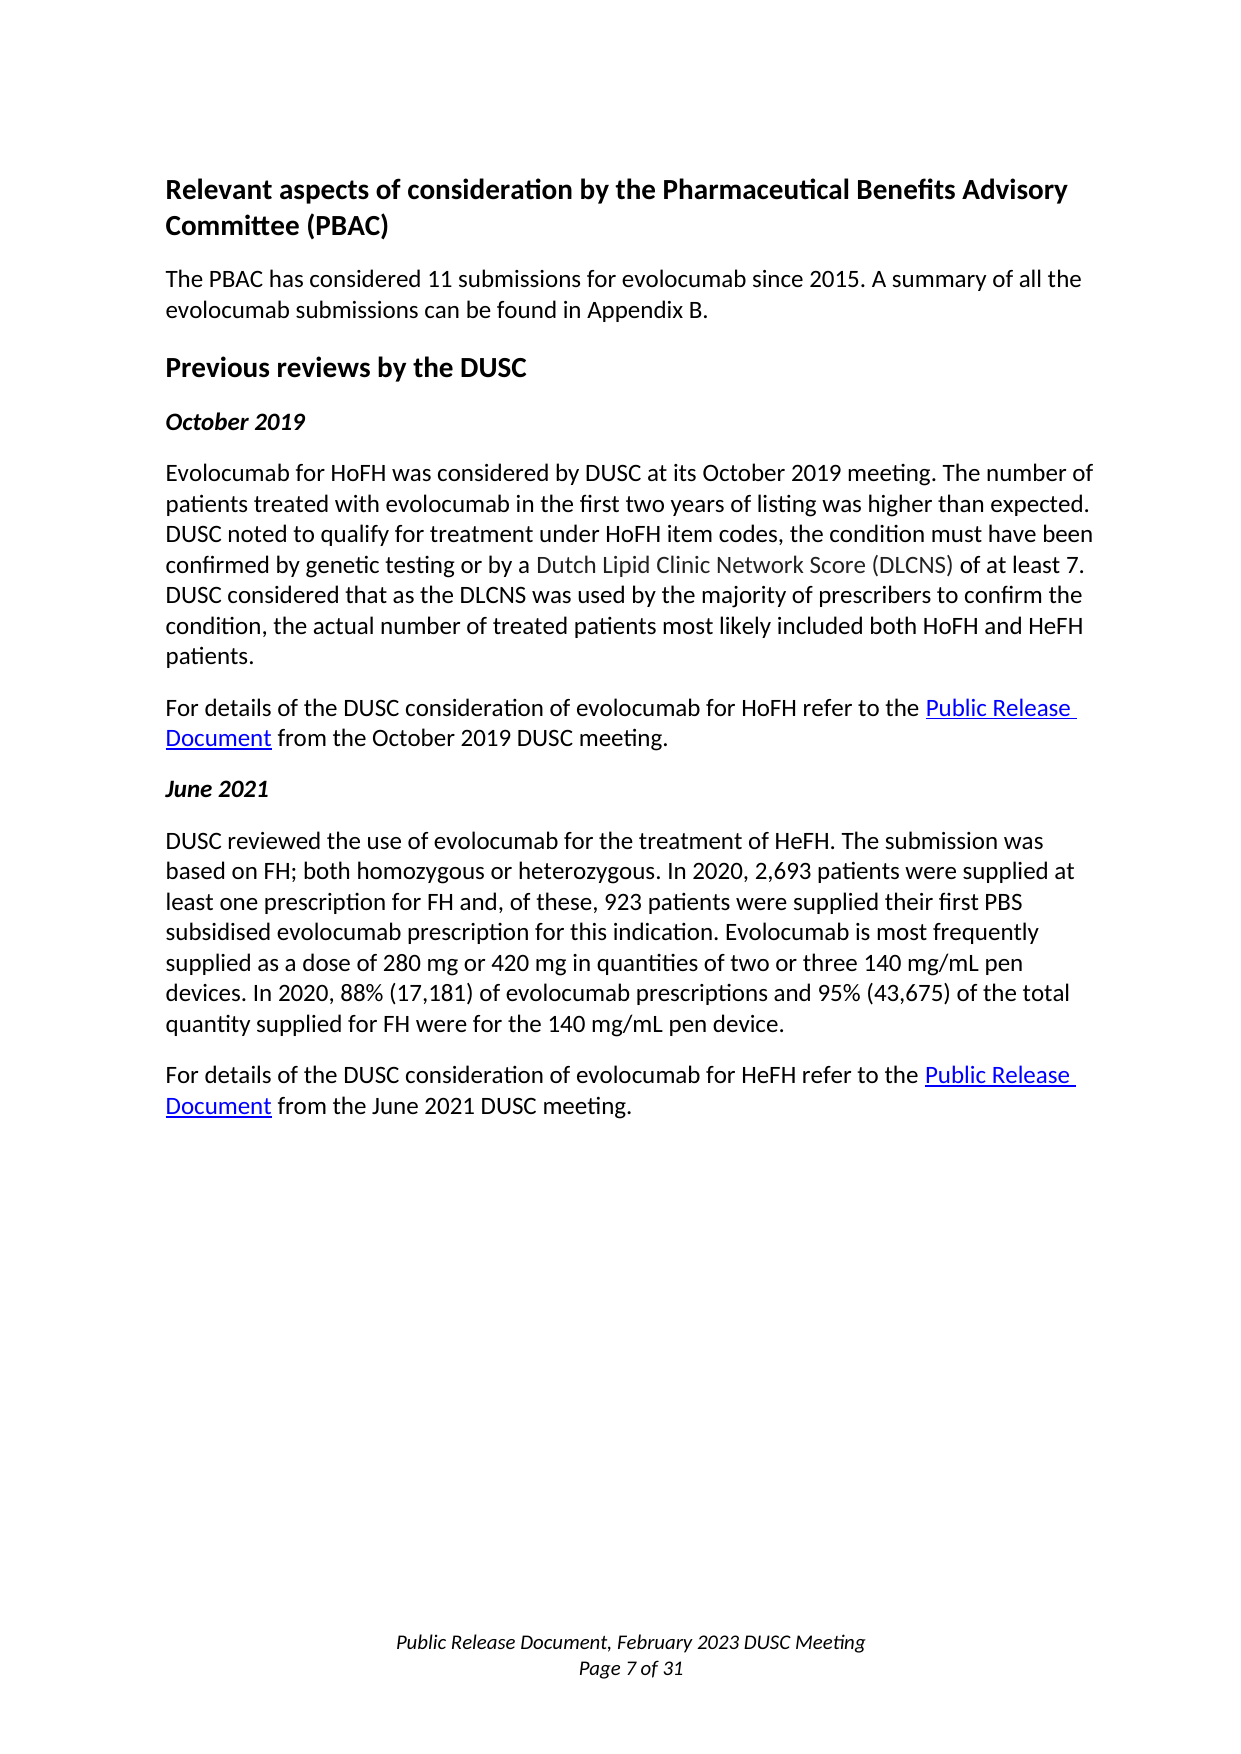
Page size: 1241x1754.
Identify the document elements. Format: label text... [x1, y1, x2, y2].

text For details of the DUSC consideration of evolocumab for HeFH refer to the Public Release Document from the June 2021 DUSC meeting. [165, 1059, 1098, 1120]
text October 2019 [165, 406, 1098, 436]
text June 2021 [165, 773, 1098, 804]
subtitle Previous reviews by the DUSC [165, 349, 1098, 385]
text DUSC reviewed the use of evolocumab for the treatment of HeFH. The submission was based on FH; both homozygous or heterozygous. In 2020, 2,693 patients were supplied at least one prescription for FH and, of these, 923 patients were supplied their first PBS subsidised evolocumab prescription for this indication. Evolocumab is most frequently supplied as a dose of 280 mg or 420 mg in quantities of two or three 140 mg/mL pen devices. In 2020, 88% (17,181) of evolocumab prescriptions and 95% (43,675) of the total quantity supplied for FH were for the 140 mg/mL pen device. [165, 825, 1098, 1038]
text Evolocumab for HoFH was considered by DUSC at its October 2019 meeting. The number of patients treated with evolocumab in the first two years of listing was higher than expected. DUSC noted to qualify for treatment under HoFH item codes, the condition must have been confirmed by genetic testing or by a Dutch Lipid Clinic Network Score (DLCNS) of at least 7. DUSC considered that as the DLCNS was used by the majority of prescribers to confirm the condition, the actual number of treated patients most likely included both HoFH and HeFH patients. [165, 457, 1098, 671]
text For details of the DUSC consideration of evolocumab for HoFH refer to the Public Release Document from the October 2019 DUSC meeting. [165, 692, 1098, 753]
text The PBAC has considered 11 submissions for evolocumab since 2015. A summary of all the evolocumab submissions can be found in Appendix B. [165, 263, 1098, 324]
subtitle Relevant aspects of consideration by the Pharmaceutical Benefits Advisory Committee (PBAC) [165, 171, 1098, 242]
